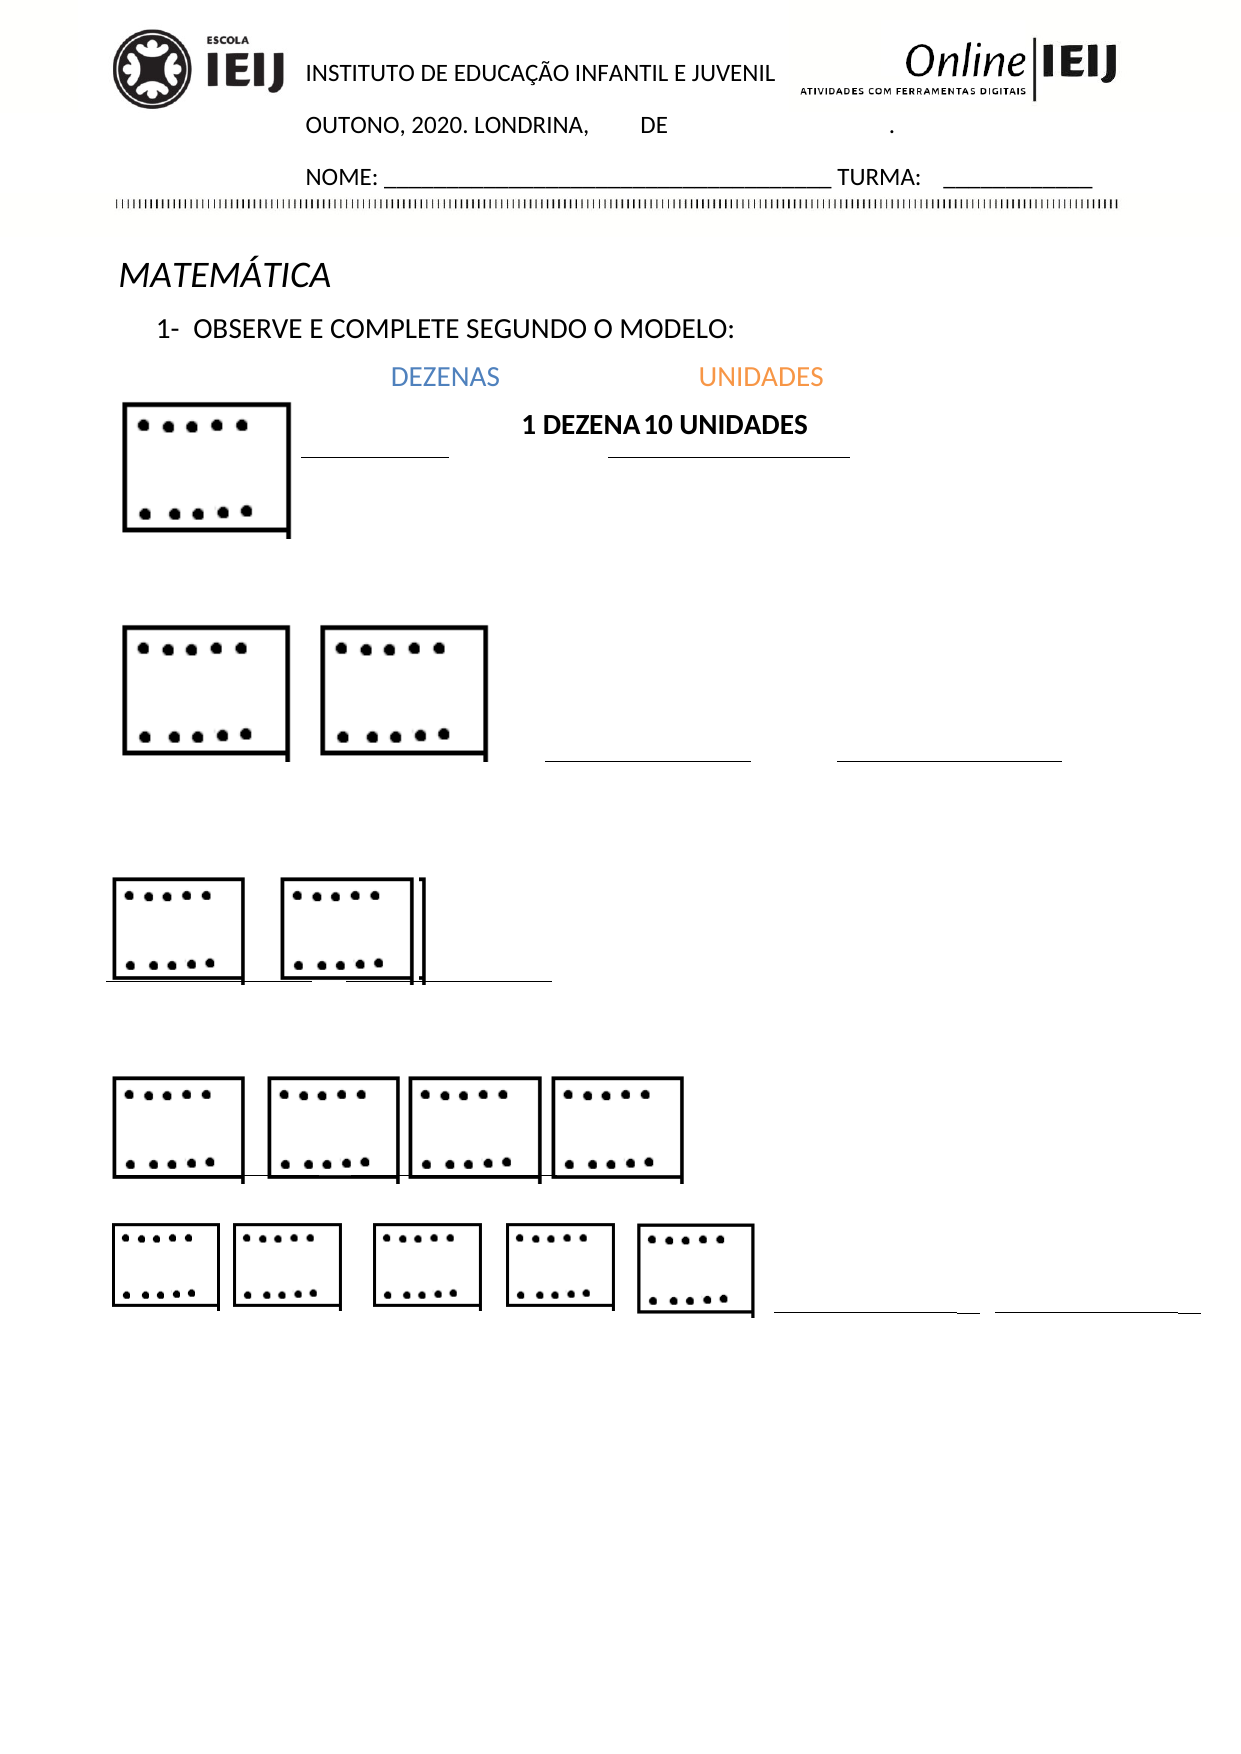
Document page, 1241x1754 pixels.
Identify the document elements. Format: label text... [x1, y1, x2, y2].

text MATEMÁTICA [118, 218, 1122, 297]
picture [0, 0, 290, 113]
picture [230, 1217, 347, 1311]
text DEZENAS UNIDADES [193, 358, 1122, 393]
picture [370, 1217, 487, 1311]
picture [118, 617, 298, 762]
picture [634, 1217, 760, 1318]
picture [503, 1217, 620, 1311]
picture [277, 870, 432, 985]
picture [789, 0, 1241, 112]
picture [0, 193, 1241, 239]
picture [109, 870, 251, 981]
picture [316, 617, 496, 762]
text 1 DEZENA 10 UNIDADES [299, 406, 1122, 442]
picture [109, 1217, 225, 1311]
picture [118, 393, 299, 539]
picture [109, 1069, 251, 1184]
picture [264, 1069, 690, 1184]
list OBSERVE E COMPLETE SEGUNDO O MODELO: [156, 310, 1122, 345]
